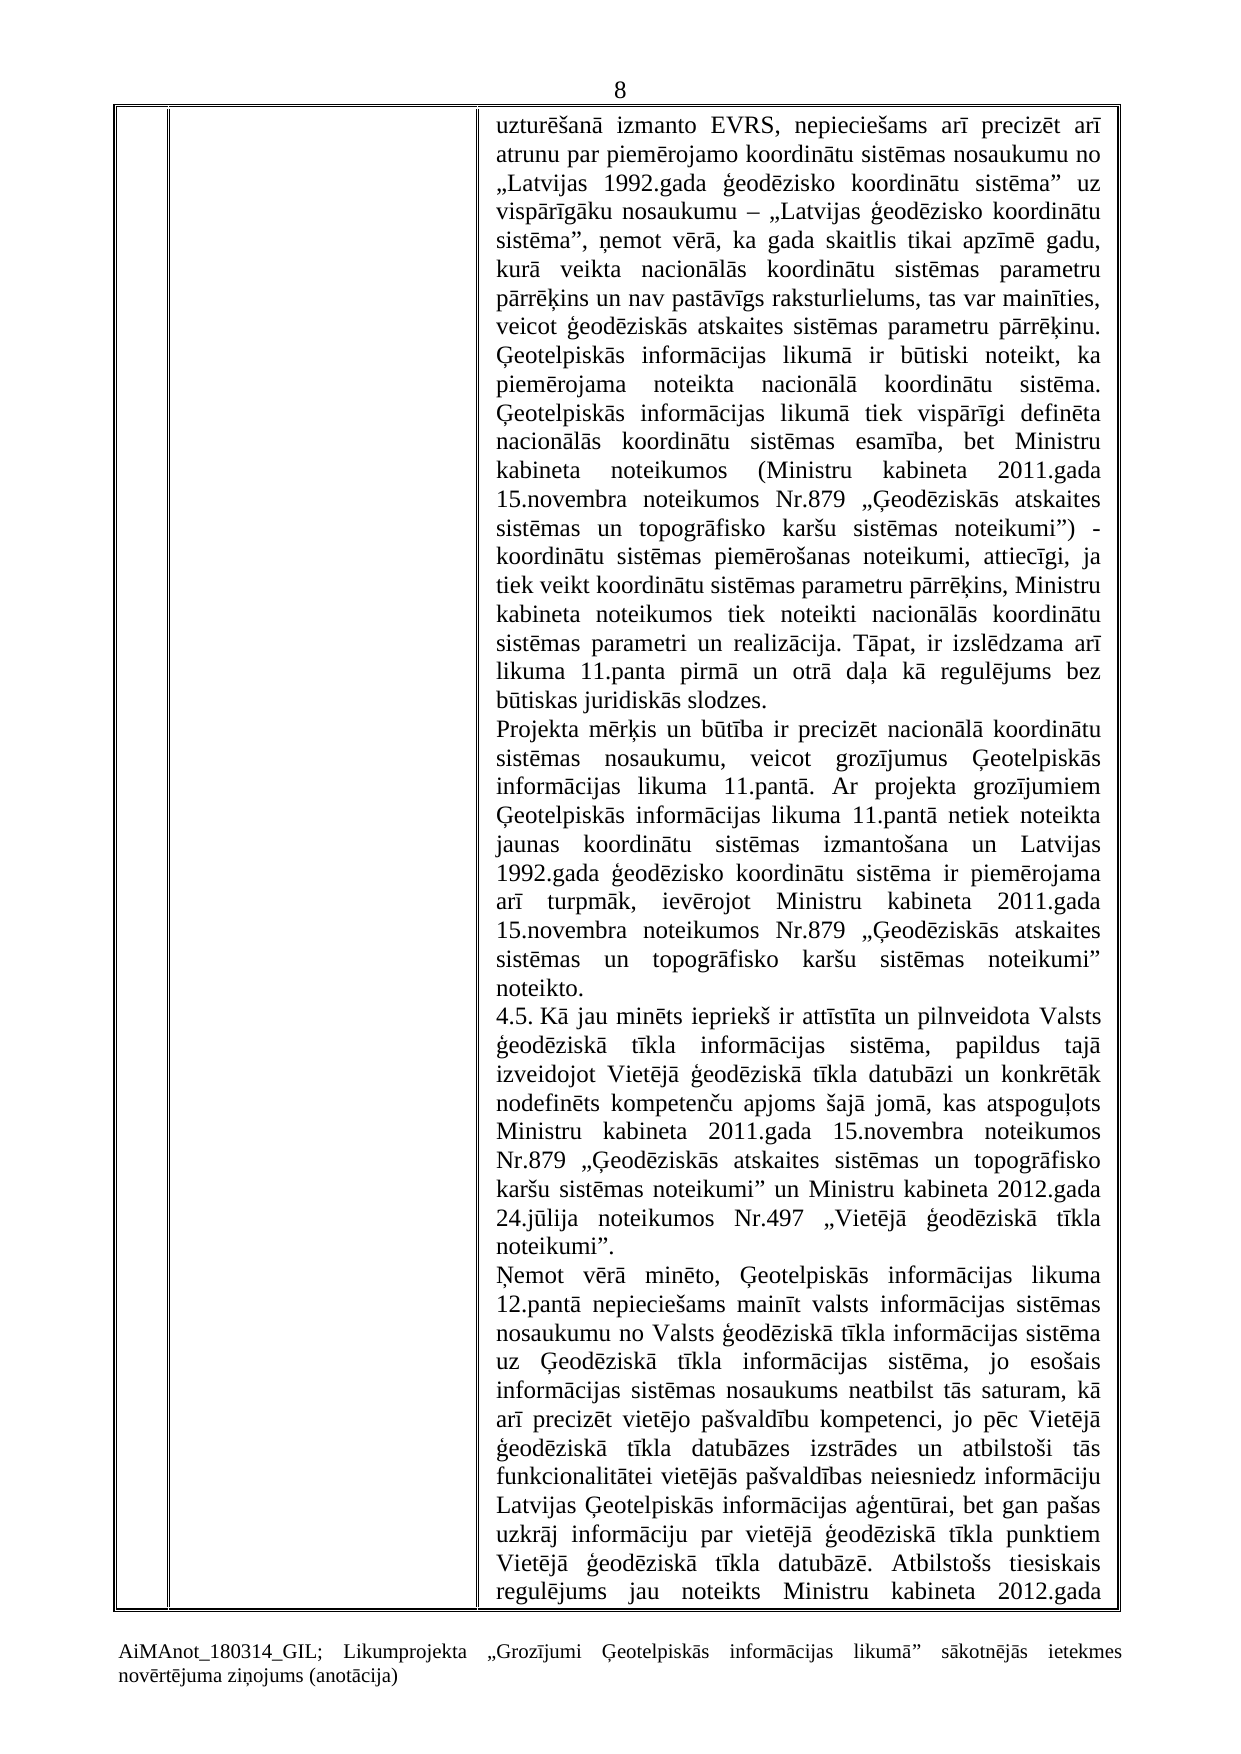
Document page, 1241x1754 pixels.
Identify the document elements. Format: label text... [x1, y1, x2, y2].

table_cell 2. [117, 107, 169, 1608]
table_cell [169, 107, 477, 1608]
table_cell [478, 107, 1117, 1608]
